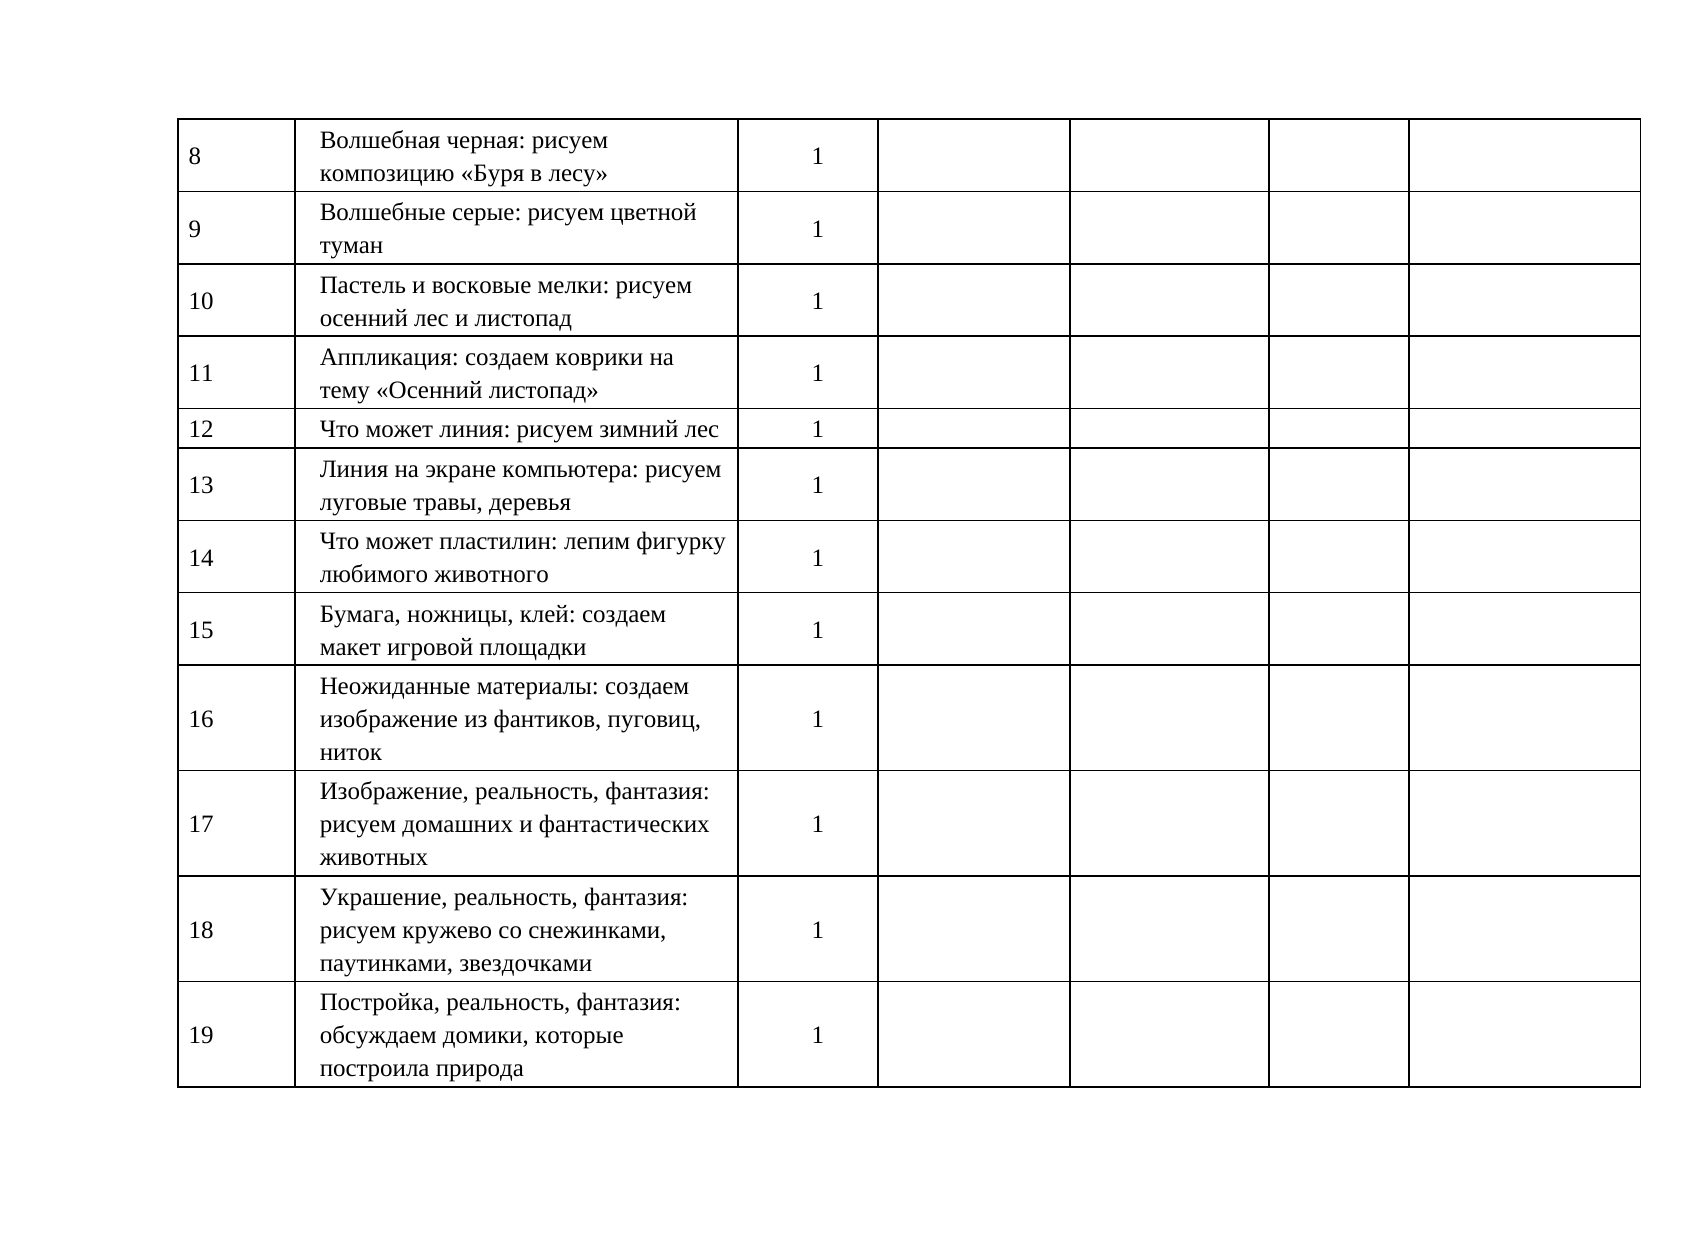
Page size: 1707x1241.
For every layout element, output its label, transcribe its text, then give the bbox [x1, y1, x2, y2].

table_cell [1410, 593, 1640, 664]
table_cell 18 [179, 877, 294, 981]
table_cell [1270, 593, 1408, 664]
table_cell 1 [739, 877, 877, 981]
table_cell 1 [739, 192, 877, 263]
table_cell [879, 771, 1069, 875]
table_cell 8 [179, 120, 294, 191]
table_cell [1270, 120, 1408, 191]
table_cell 1 [739, 982, 877, 1086]
table_cell 10 [179, 265, 294, 335]
table_cell [879, 337, 1069, 408]
table_cell 1 [739, 449, 877, 519]
table_cell [1270, 192, 1408, 263]
table_cell [1270, 877, 1408, 981]
table_cell [1410, 120, 1640, 191]
table_cell [1410, 521, 1640, 592]
table_cell 14 [179, 521, 294, 592]
table_cell Пастель и восковые мелки: рисуем осенний лес и листопад [296, 265, 737, 335]
table_cell [1270, 409, 1408, 447]
table_cell 1 [739, 265, 877, 335]
table_cell [1071, 337, 1268, 408]
table_cell [1410, 337, 1640, 408]
table_cell [879, 409, 1069, 447]
table_cell [1410, 982, 1640, 1086]
table_cell 9 [179, 192, 294, 263]
table_cell [1410, 265, 1640, 335]
table_cell [879, 982, 1069, 1086]
table_cell Что может линия: рисуем зимний лес [296, 409, 737, 447]
table_cell [1071, 593, 1268, 664]
table_cell 16 [179, 666, 294, 770]
table_cell [1270, 982, 1408, 1086]
table_cell [1071, 982, 1268, 1086]
table_cell Волшебная черная: рисуем композицию «Буря в лесу» [296, 120, 737, 191]
table_cell [1071, 120, 1268, 191]
table_cell [1270, 666, 1408, 770]
table_cell [1410, 192, 1640, 263]
table_cell 1 [739, 666, 877, 770]
table_cell [879, 192, 1069, 263]
table_cell [1270, 771, 1408, 875]
table_cell [1071, 449, 1268, 519]
table_cell 1 [739, 521, 877, 592]
table_cell [1071, 771, 1268, 875]
table_cell Что может пластилин: лепим фигурку любимого животного [296, 521, 737, 592]
table_cell [1270, 337, 1408, 408]
table_cell 1 [739, 593, 877, 664]
table_cell Бумага, ножницы, клей: создаем макет игровой площадки [296, 593, 737, 664]
table_cell Изображение, реальность, фантазия: рисуем домашних и фантастических животных [296, 771, 737, 875]
table_cell 13 [179, 449, 294, 519]
table_cell 1 [739, 771, 877, 875]
table_cell [1071, 192, 1268, 263]
table_cell [879, 877, 1069, 981]
table_cell [879, 521, 1069, 592]
table_cell 17 [179, 771, 294, 875]
table_cell [1410, 666, 1640, 770]
table_cell [879, 449, 1069, 519]
table_cell [1410, 771, 1640, 875]
table_cell Постройка, реальность, фантазия: обсуждаем домики, которые построила природа [296, 982, 737, 1086]
table_cell [879, 593, 1069, 664]
table_cell 12 [179, 409, 294, 447]
table_cell [1410, 877, 1640, 981]
table_cell Украшение, реальность, фантазия: рисуем кружево со снежинками, паутинками, звездочками [296, 877, 737, 981]
table_cell [1410, 449, 1640, 519]
table_cell [1071, 666, 1268, 770]
table_cell Волшебные серые: рисуем цветной туман [296, 192, 737, 263]
table_cell 1 [739, 409, 877, 447]
table_cell [1071, 521, 1268, 592]
table_cell Линия на экране компьютера: рисуем луговые травы, деревья [296, 449, 737, 519]
table_cell [1270, 449, 1408, 519]
table_cell [1410, 409, 1640, 447]
table_cell 11 [179, 337, 294, 408]
table_cell 19 [179, 982, 294, 1086]
table_cell [1071, 409, 1268, 447]
table_cell Аппликация: создаем коврики на тему «Осенний листопад» [296, 337, 737, 408]
table_cell [1071, 265, 1268, 335]
table_cell [879, 265, 1069, 335]
table_cell Неожиданные материалы: создаем изображение из фантиков, пуговиц, ниток [296, 666, 737, 770]
table_cell [879, 666, 1069, 770]
table_cell [1270, 521, 1408, 592]
table_cell [1071, 877, 1268, 981]
table_cell 1 [739, 337, 877, 408]
table_cell 1 [739, 120, 877, 191]
table_cell [879, 120, 1069, 191]
table_cell [1270, 265, 1408, 335]
table_cell 15 [179, 593, 294, 664]
